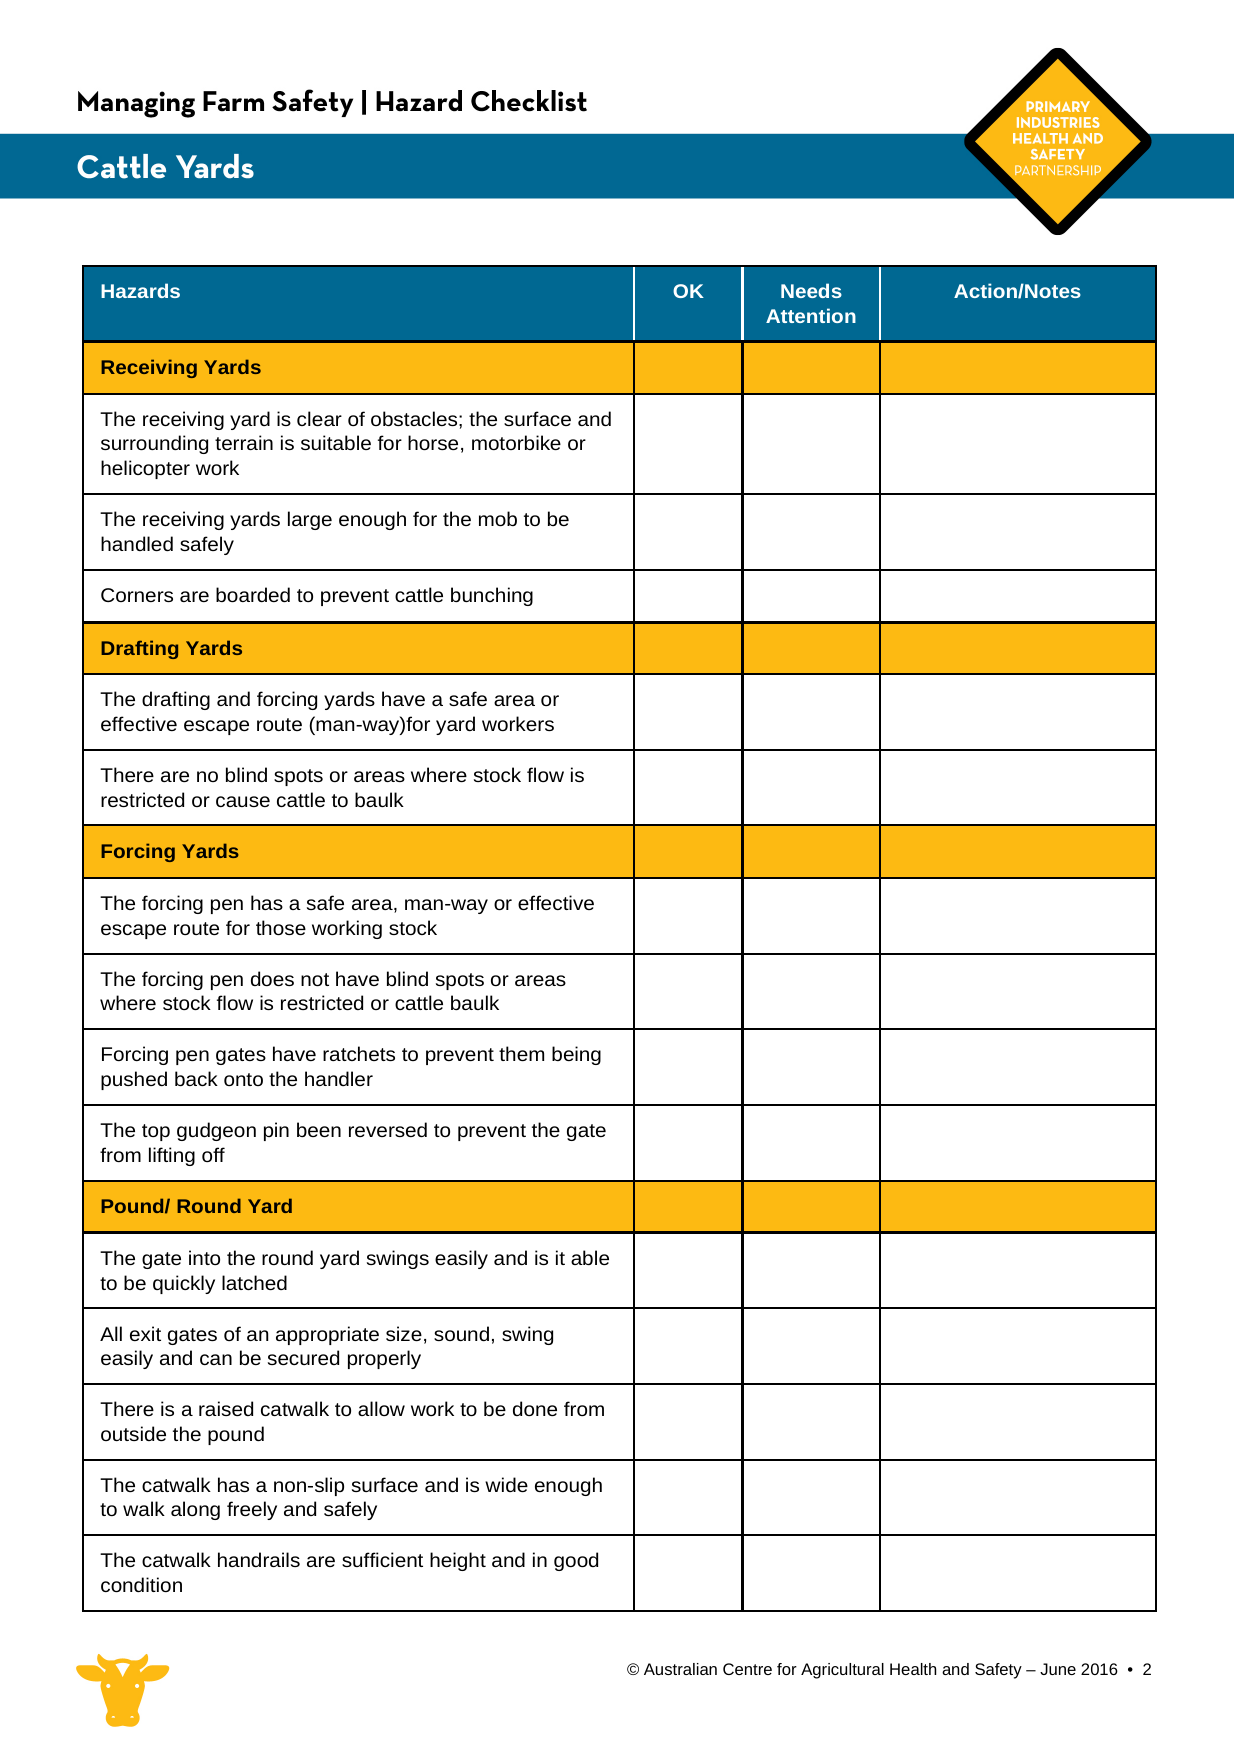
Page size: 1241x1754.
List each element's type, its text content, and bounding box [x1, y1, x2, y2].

picture [102, 164, 114, 178]
table_cell [881, 751, 1155, 824]
table_cell Drafting Yards [84, 624, 633, 673]
table_cell There are no blind spots or areas where stock flow is restricted or cause cattle to baulk [84, 751, 633, 824]
table_cell [881, 1536, 1155, 1610]
table_cell [744, 1182, 879, 1231]
table_cell [744, 343, 879, 393]
table_cell [881, 571, 1155, 621]
table_cell [744, 826, 879, 877]
table_cell The top gudgeon pin been reversed to prevent the gate from lifting off [84, 1106, 633, 1179]
table_cell The catwalk handrails are sufficient height and in good condition [84, 1536, 633, 1610]
table_cell [744, 955, 879, 1028]
table_cell The catwalk has a non-slip surface and is wide enough to walk along freely and safely [84, 1461, 633, 1534]
table_cell [744, 1461, 879, 1534]
table_cell [635, 571, 741, 621]
table_cell [881, 1182, 1155, 1231]
table_cell [744, 1385, 879, 1458]
table_header Action/Notes [881, 267, 1155, 340]
table_cell All exit gates of an appropriate size, sound, swing easily and can be secured properly [84, 1309, 633, 1383]
table_cell [635, 1030, 741, 1104]
table_cell [635, 495, 741, 569]
table_cell [881, 1106, 1155, 1179]
table_cell [635, 624, 741, 673]
picture [151, 164, 165, 178]
table_cell [881, 1030, 1155, 1104]
table_cell [744, 879, 879, 952]
table_cell [881, 879, 1155, 952]
table_cell The gate into the round yard swings easily and is it able to be quickly latched [84, 1234, 633, 1307]
table_cell [744, 495, 879, 569]
table_cell [744, 751, 879, 824]
table_cell [881, 624, 1155, 673]
table_cell [881, 495, 1155, 569]
picture [118, 157, 127, 178]
table_cell [635, 879, 741, 952]
table_header OK [635, 267, 741, 340]
picture [212, 164, 221, 177]
table_cell [635, 1234, 741, 1307]
picture [195, 164, 208, 178]
table_cell [881, 955, 1155, 1028]
table_cell The receiving yard is clear of obstacles; the surface and surrounding terrain is suitable for horse, motorbike or helicopter work [84, 395, 633, 493]
table_cell [881, 1234, 1155, 1307]
table_cell [881, 1385, 1155, 1458]
table_header Hazards [84, 267, 633, 340]
table_cell [635, 395, 741, 493]
table_cell [744, 624, 879, 673]
table_cell Forcing pen gates have ratchets to prevent them being pushed back onto the handler [84, 1030, 633, 1104]
table_cell [744, 1536, 879, 1610]
table_cell [635, 675, 741, 749]
table_cell [635, 343, 741, 393]
table_cell [635, 1182, 741, 1231]
table_cell The forcing pen does not have blind spots or areas where stock flow is restricted or cattle baulk [84, 955, 633, 1028]
table_cell [744, 675, 879, 749]
table_cell [881, 1461, 1155, 1534]
table_cell Forcing Yards [84, 826, 633, 877]
table_cell The drafting and forcing yards have a safe area or effective escape route (man-way)for yard workers [84, 675, 633, 749]
table_header Needs Attention [744, 267, 879, 340]
picture [224, 154, 238, 178]
table_cell [744, 1234, 879, 1307]
table_cell The forcing pen has a safe area, man-way or effective escape route for those working stock [84, 879, 633, 952]
table_cell [635, 751, 741, 824]
table_cell [635, 1385, 741, 1458]
table_cell The receiving yards large enough for the mob to be handled safely [84, 495, 633, 569]
table_cell [744, 571, 879, 621]
table_cell [635, 955, 741, 1028]
picture [0, 19, 1234, 1754]
table_cell [744, 1309, 879, 1383]
table_cell [881, 675, 1155, 749]
table_cell [881, 395, 1155, 493]
picture [78, 156, 97, 178]
table_cell [744, 1030, 879, 1104]
table_cell [881, 1309, 1155, 1383]
table_cell Corners are boarded to prevent cattle bunching [84, 571, 633, 621]
picture [177, 156, 196, 177]
table_cell [881, 826, 1155, 877]
table_cell [635, 826, 741, 877]
picture [131, 157, 140, 178]
table_cell [744, 1106, 879, 1179]
picture [243, 164, 253, 178]
table_cell [635, 1461, 741, 1534]
table_cell Pound/ Round Yard [84, 1182, 633, 1231]
table_cell There is a raised catwalk to allow work to be done from outside the pound [84, 1385, 633, 1458]
table_cell [635, 1309, 741, 1383]
table_cell [881, 343, 1155, 393]
table_cell [635, 1106, 741, 1179]
table_cell Receiving Yards [84, 343, 633, 393]
table_cell [635, 1536, 741, 1610]
table_cell [744, 395, 879, 493]
